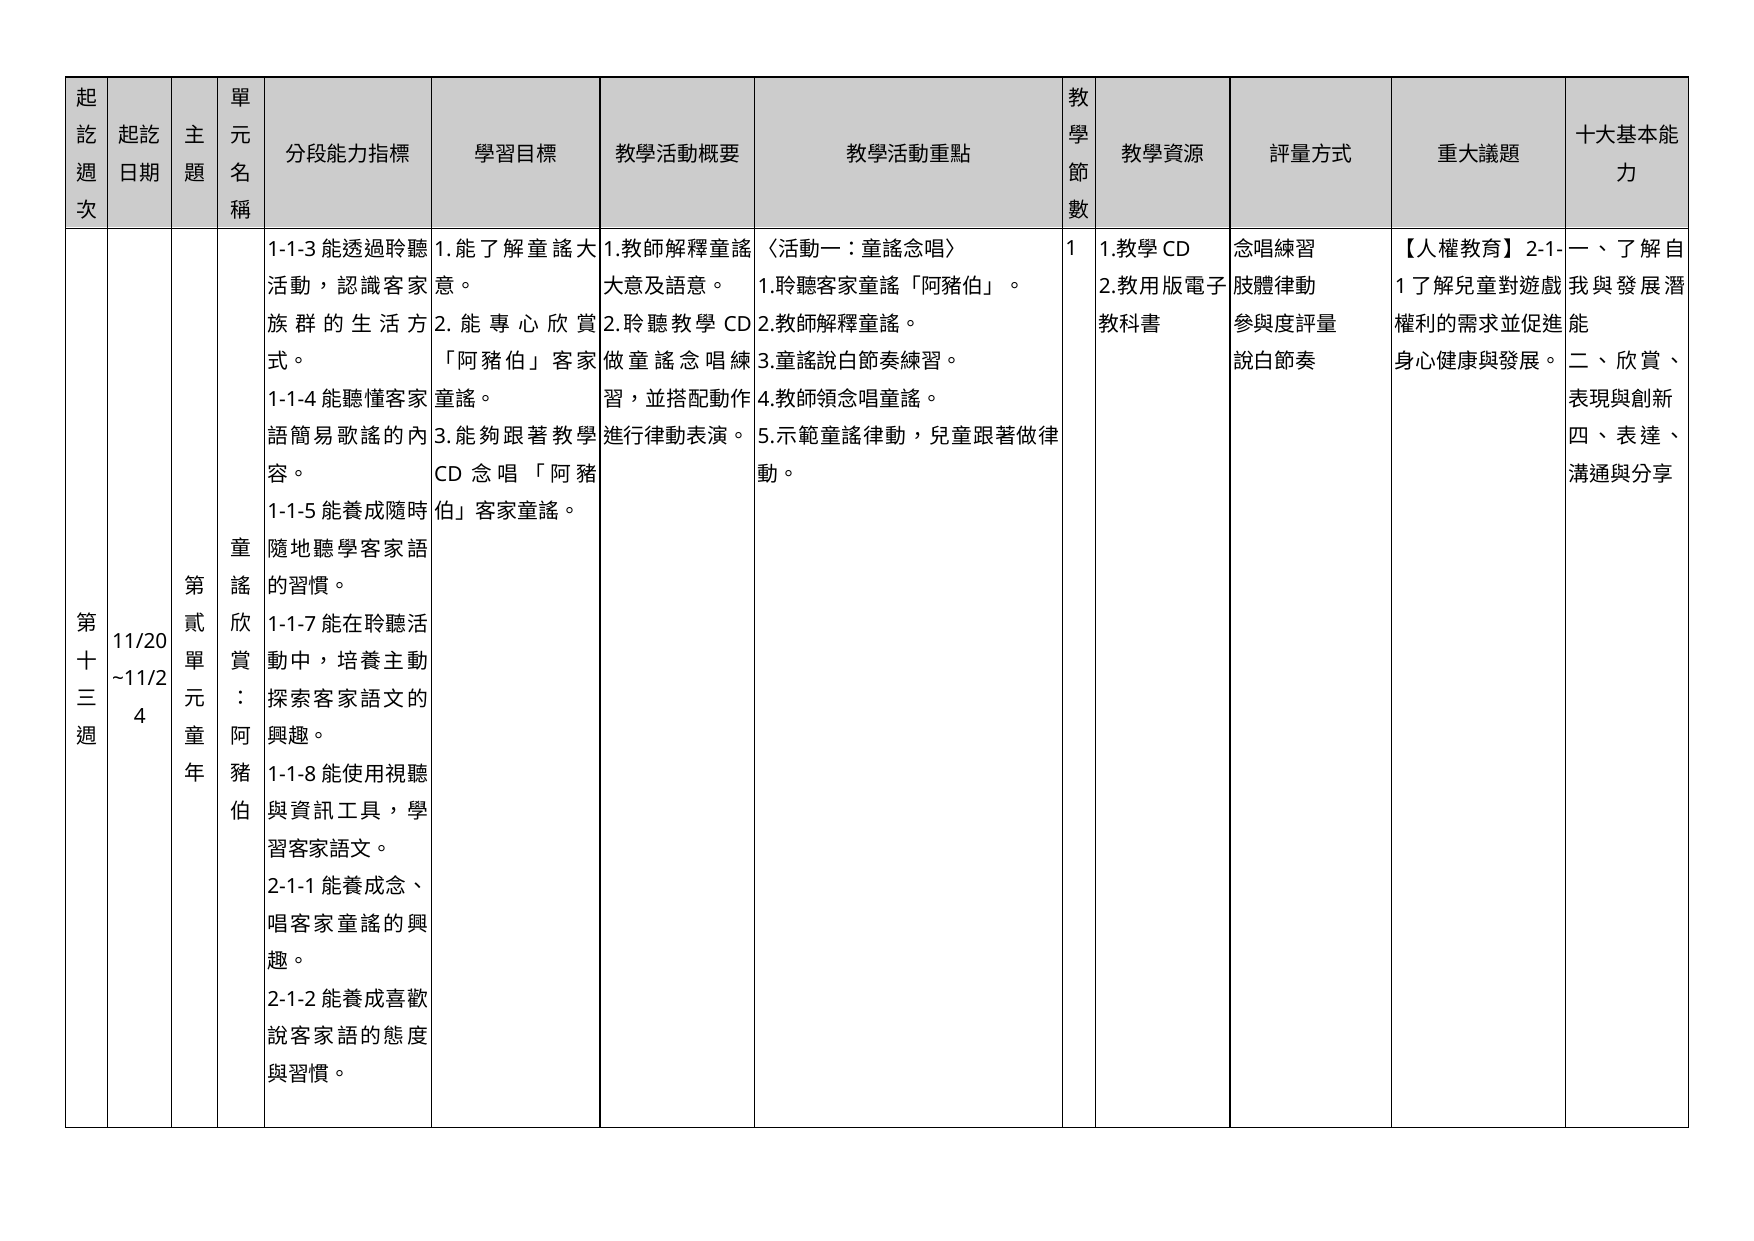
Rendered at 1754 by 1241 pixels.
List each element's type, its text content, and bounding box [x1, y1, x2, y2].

table_header 單元名稱 [218, 78, 264, 227]
table_header 學習目標 [432, 78, 599, 227]
table_header 教學活動重點 [755, 78, 1062, 227]
table_cell 一、了解自我與發展潛能 二、欣賞、表現與創新 四、表達、溝通與分享 [1566, 229, 1688, 1127]
table_header 起訖日期 [108, 78, 171, 227]
table_cell 1.能了解童謠大意。 2.能專心欣賞「阿豬伯」客家童謠。 3.能夠跟著教學CD念唱「阿豬伯」客家童謠。 [432, 229, 599, 1127]
table_header 教學資源 [1096, 78, 1229, 227]
table_cell 11/20~11/24 [108, 229, 171, 1127]
table_cell 念唱練習 肢體律動 參與度評量 說白節奏 [1231, 229, 1391, 1127]
table_cell 童謠欣賞：阿豬伯 [218, 229, 264, 1127]
table_cell 能透過聆聽活動，認識客家族群的生活方式。 1-1-4能聽懂客家語簡易歌謠的內容。 1-1-5能養成隨時隨地聽學客家語的習慣。 1-1-7能在聆聽活動中，培養主動探索客家語文的興趣。 1-1-8能使用視聽與資訊工具，學習客家語文。 2-1-1能養成念、唱客家童謠的興趣。 2-1-2能養成喜歡說客家語的態度與習慣。 [265, 229, 431, 1127]
table_header 評量方式 [1231, 78, 1391, 227]
table_cell 1.教學CD 2.教用版電子教科書 [1096, 229, 1229, 1127]
table_cell 〈活動一：童謠念唱〉 1.聆聽客家童謠「阿豬伯」。 2.教師解釋童謠。 3.童謠說白節奏練習。 4.教師領念唱童謠。 5.示範童謠律動，兒童跟著做律動。 [755, 229, 1062, 1127]
table_header 教學活動概要 [601, 78, 754, 227]
table_cell 1 [1063, 229, 1095, 1127]
table_header 十大基本能力 [1566, 78, 1688, 227]
table_header 分段能力指標 [265, 78, 431, 227]
table_header 主題 [172, 78, 217, 227]
table_cell 第貳單元童年 [172, 229, 217, 1127]
table_cell 【人權教育】了解兒童對遊戲權利的需求並促進身心健康與發展。 [1392, 229, 1565, 1127]
table_header 教學節數 [1063, 78, 1095, 227]
table_cell 第十三週 [66, 229, 107, 1127]
table_cell 1.教師解釋童謠大意及語意。 2.聆聽教學CD做童謠念唱練習，並搭配動作進行律動表演。 [601, 229, 754, 1127]
table_header 起訖週次 [66, 78, 107, 227]
table_header 重大議題 [1392, 78, 1565, 227]
